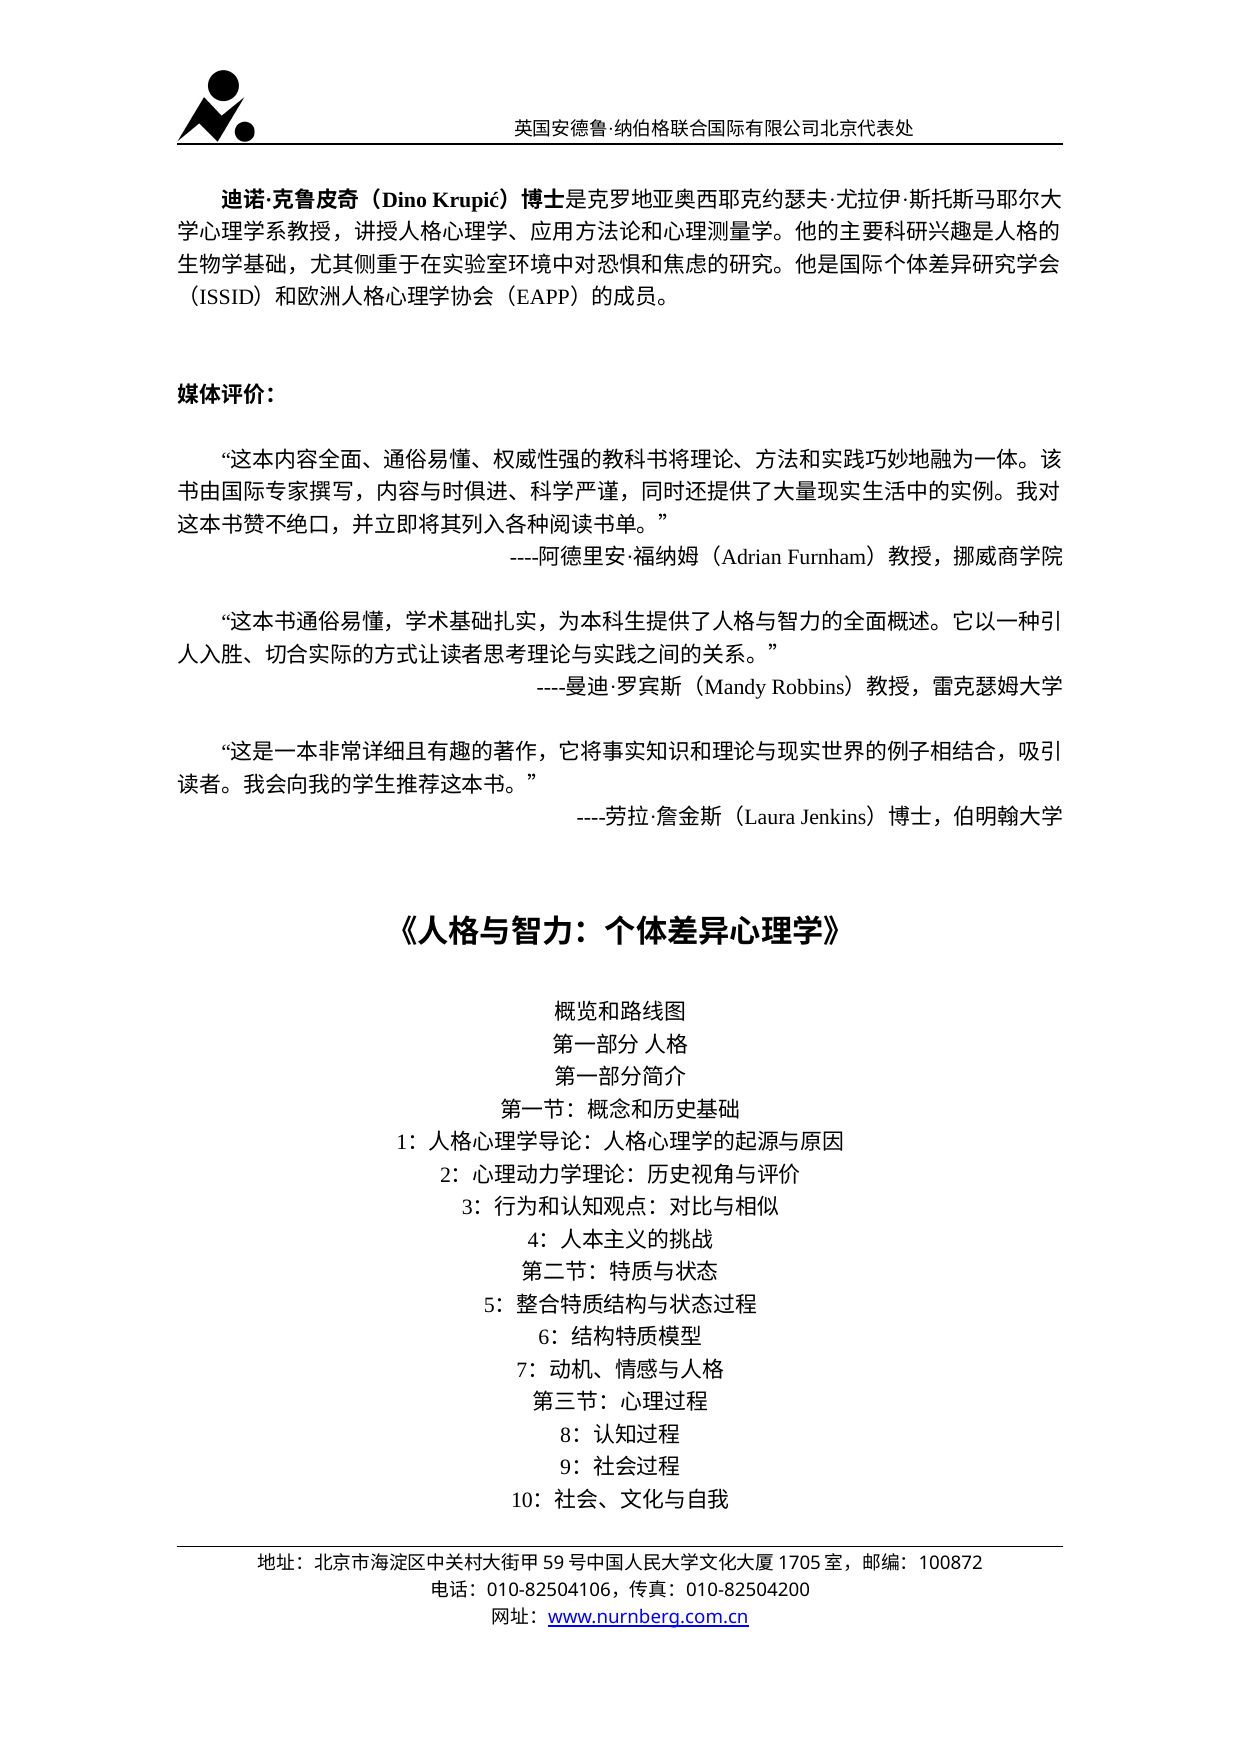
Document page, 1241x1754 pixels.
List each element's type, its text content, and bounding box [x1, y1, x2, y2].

text ----阿德里安·福纳姆（Adrian Furnham）教授，挪威商学院 [177, 539, 1063, 571]
text 第一节：概念和历史基础 [177, 1091, 1063, 1124]
text 4：人本主义的挑战 [177, 1221, 1063, 1254]
text 5：整合特质结构与状态过程 [177, 1286, 1063, 1319]
text 《人格与智力：个体差异心理学》 [177, 896, 1063, 961]
text 概览和路线图 [177, 994, 1063, 1026]
text 3：行为和认知观点：对比与相似 [177, 1189, 1063, 1221]
text ----劳拉·詹金斯（Laura Jenkins）博士，伯明翰大学 [177, 799, 1063, 831]
text 第三节：心理过程 [177, 1384, 1063, 1416]
text 7：动机、情感与人格 [177, 1351, 1063, 1384]
text “这是一本非常详细且有趣的著作，它将事实知识和理论与现实世界的例子相结合，吸引读者。我会向我的学生推荐这本书。” [177, 734, 1063, 799]
text 媒体评价： [177, 376, 1063, 409]
text ----曼迪·罗宾斯（Mandy Robbins）教授，雷克瑟姆大学 [177, 669, 1063, 701]
text 8：认知过程 [177, 1416, 1063, 1449]
picture [177, 70, 255, 142]
text 第二节：特质与状态 [177, 1254, 1063, 1286]
text 6：结构特质模型 [177, 1319, 1063, 1351]
text 9：社会过程 [177, 1449, 1063, 1481]
text 第一部分简介 [177, 1059, 1063, 1091]
text 1：人格心理学导论：人格心理学的起源与原因 [177, 1124, 1063, 1156]
text 10：社会、文化与自我 [177, 1481, 1063, 1514]
text 2：心理动力学理论：历史视角与评价 [177, 1156, 1063, 1189]
text “这本内容全面、通俗易懂、权威性强的教科书将理论、方法和实践巧妙地融为一体。该书由国际专家撰写，内容与时俱进、科学严谨，同时还提供了大量现实生活中的实例。我对这本书赞不绝口，并立即将其列入各种阅读书单。” [177, 441, 1063, 539]
text “这本书通俗易懂，学术基础扎实，为本科生提供了人格与智力的全面概述。它以一种引人入胜、切合实际的方式让读者思考理论与实践之间的关系。” [177, 604, 1063, 669]
text 迪诺·克鲁皮奇（Dino Krupić）博士是克罗地亚奥西耶克约瑟夫·尤拉伊·斯托斯马耶尔大学心理学系教授，讲授人格心理学、应用方法论和心理测量学。他的主要科研兴趣是人格的生物学基础，尤其侧重于在实验室环境中对恐惧和焦虑的研究。他是国际个体差异研究学会（ISSID）和欧洲人格心理学协会（EAPP）的成员。 [177, 181, 1063, 311]
text 第一部分 人格 [177, 1026, 1063, 1059]
